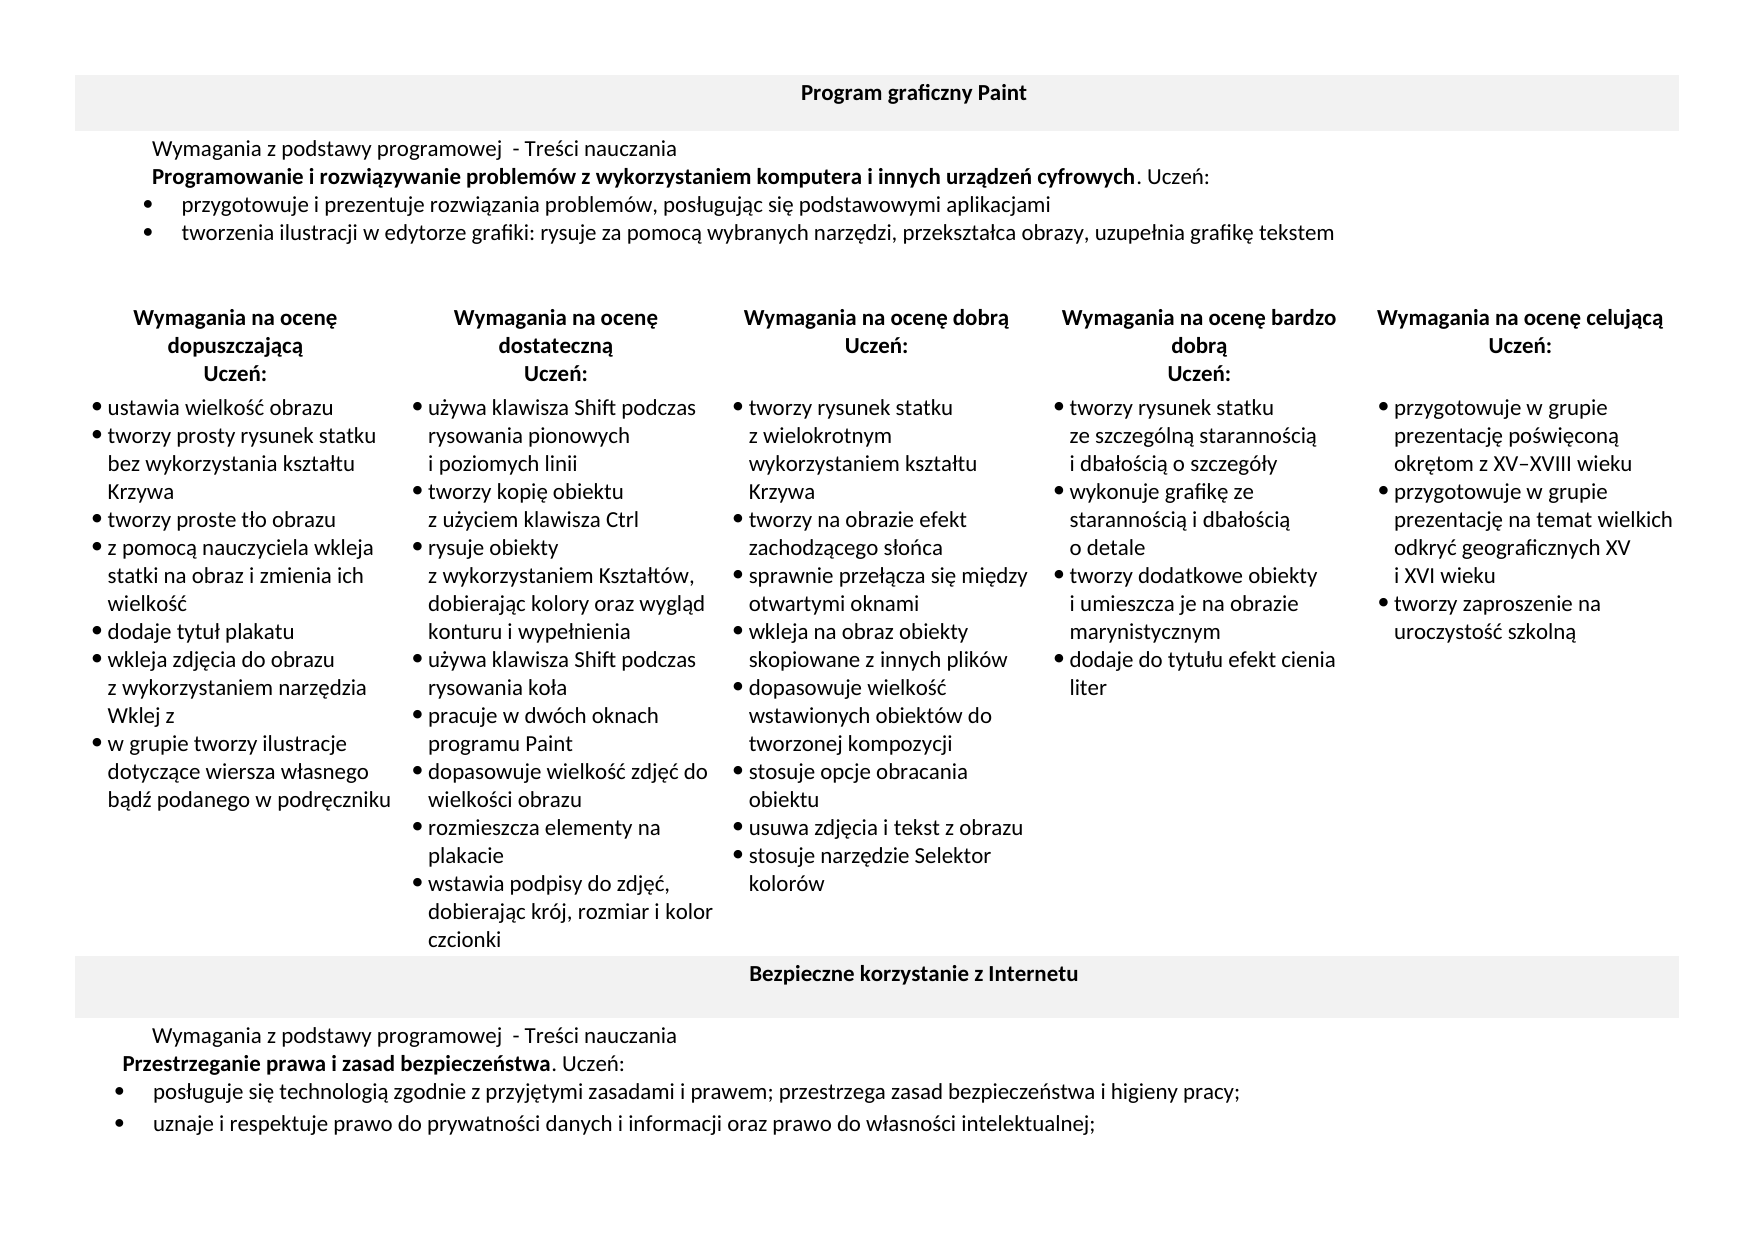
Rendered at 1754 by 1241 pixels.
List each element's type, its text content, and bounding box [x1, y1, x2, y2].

table_cell Wymagania na ocenę bardzo dobrą Uczeń: [1037, 300, 1361, 390]
table_cell Bezpieczne korzystanie z Internetu [75, 956, 1679, 1018]
table_cell używa klawisza Shift podczas rysowania pionowych i poziomych linii tworzy kopię obiektu z użyciem klawisza Ctrl rysuje obiekty z wykorzystaniem Kształtów, dobierając kolory oraz wygląd konturu i wypełnienia używa klawisza Shift podczas rysowania koła pracuje w dwóch oknach programu Paint dopasowuje wielkość zdjęć do wielkości obrazu rozmieszcza elementy na plakacie wstawia podpisy do zdjęć, dobierając krój, rozmiar i kolor czcionki [395, 390, 716, 956]
table_cell Wymagania z podstawy programowej - Treści nauczania Programowanie i rozwiązywanie problemów z wykorzystaniem komputera i innych urządzeń cyfrowych. Uczeń: przygotowuje i prezentuje rozwiązania problemów, posługując się podstawowymi aplikacjami tworzenia ilustracji w edytorze grafiki: rysuje za pomocą wybranych narzędzi, przekształca obrazy, uzupełnia grafikę tekstem [75, 131, 1679, 300]
table_cell Wymagania na ocenę celującą Uczeń: [1361, 300, 1679, 390]
table_cell Wymagania na ocenę dostateczną Uczeń: [395, 300, 716, 390]
table_cell Wymagania na ocenę dopuszczającą Uczeń: [75, 300, 395, 390]
table_cell tworzy rysunek statku z wielokrotnym wykorzystaniem kształtu Krzywa tworzy na obrazie efekt zachodzącego słońca sprawnie przełącza się między otwartymi oknami wkleja na obraz obiekty skopiowane z innych plików dopasowuje wielkość wstawionych obiektów do tworzonej kompozycji stosuje opcje obracania obiektu usuwa zdjęcia i tekst z obrazu stosuje narzędzie Selektor kolorów [716, 390, 1037, 956]
table_cell Wymagania na ocenę dobrą Uczeń: [716, 300, 1037, 390]
table_cell tworzy rysunek statku ze szczególną starannością i dbałością o szczegóły wykonuje grafikę ze starannością i dbałością o detale tworzy dodatkowe obiekty i umieszcza je na obrazie marynistycznym dodaje do tytułu efekt cienia liter [1037, 390, 1361, 956]
table_cell przygotowuje w grupie prezentację poświęconą okrętom z XV–XVIII wieku przygotowuje w grupie prezentację na temat wielkich odkryć geograficznych XV i XVI wieku tworzy zaproszenie na uroczystość szkolną [1361, 390, 1679, 956]
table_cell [75, 1018, 1679, 1165]
table_cell Program graficzny Paint [75, 75, 1679, 131]
table_cell ustawia wielkość obrazu tworzy prosty rysunek statku bez wykorzystania kształtu Krzywa tworzy proste tło obrazu z pomocą nauczyciela wkleja statki na obraz i zmienia ich wielkość dodaje tytuł plakatu wkleja zdjęcia do obrazu z wykorzystaniem narzędzia Wklej z w grupie tworzy ilustracje dotyczące wiersza własnego bądź podanego w podręczniku [75, 390, 395, 956]
